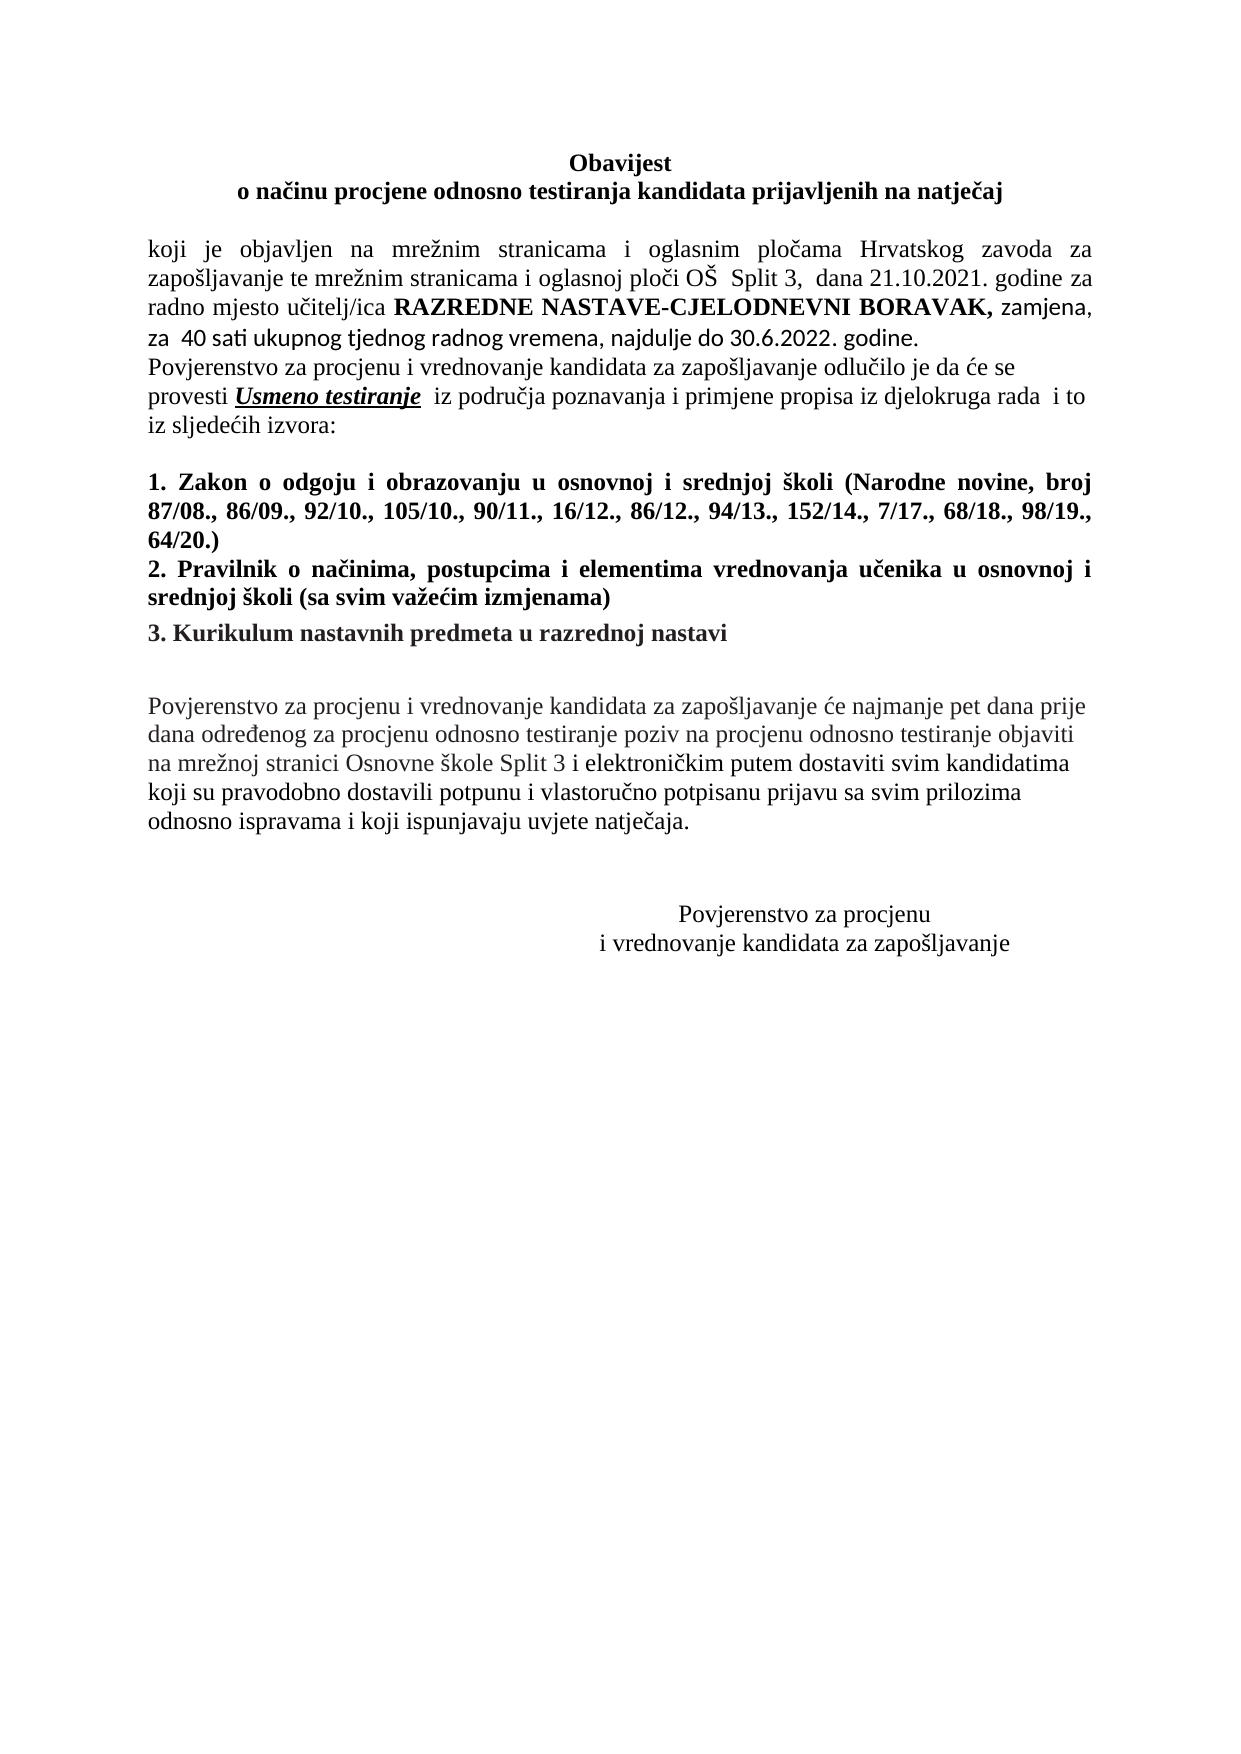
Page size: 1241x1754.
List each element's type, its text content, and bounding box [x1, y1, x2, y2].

text 1. Zakon o odgoju i obrazovanju u osnovnoj i srednjoj školi (Narodne novine, broj 87/08., 86/09., 92/10., 105/10., 90/11., 16/12., 86/12., 94/13., 152/14., 7/17., 68/18., 98/19., 64/20.) [148, 467, 1093, 554]
text 2. Pravilnik o načinima, postupcima i elementima vrednovanja učenika u osnovnoj i srednjoj školi (sa svim važećim izmjenama) [148, 554, 1093, 611]
text koji je objavljen na mrežnim stranicama i oglasnim pločama Hrvatskog zavoda za zapošljavanje te mrežnim stranicama i oglasnoj ploči OŠ Split 3, dana 21.10.2021. godine za radno mjesto učitelj/ica RAZREDNE NASTAVE-CJELODNEVNI BORAVAK, zamjena, za 40 sati ukupnog tjednog radnog vremena, najdulje do 30.6.2022. godine. [148, 234, 1093, 352]
text Povjerenstvo za procjenu [516, 899, 1093, 928]
text Povjerenstvo za procjenu i vrednovanje kandidata za zapošljavanje odlučilo je da će se provesti Usmeno testiranje iz područja poznavanja i primjene propisa iz djelokruga rada i to iz sljedećih izvora: [148, 352, 1093, 439]
text 3. Kurikulum nastavnih predmeta u razrednoj nastavi [148, 618, 1093, 647]
text i vrednovanje kandidata za zapošljavanje [516, 928, 1093, 957]
text o načinu procjene odnosno testiranja kandidata prijavljenih na natječaj [148, 176, 1093, 205]
text Obavijest [148, 148, 1093, 176]
text Povjerenstvo za procjenu i vrednovanje kandidata za zapošljavanje će najmanje pet dana prije dana određenog za procjenu odnosno testiranje poziv na procjenu odnosno testiranje objaviti na mrežnoj stranici Osnovne škole Split 3 i elektroničkim putem dostaviti svim kandidatima koji su pravodobno dostavili potpunu i vlastoručno potpisanu prijavu sa svim prilozima odnosno ispravama i koji ispunjavaju uvjete natječaja. [148, 691, 1093, 834]
